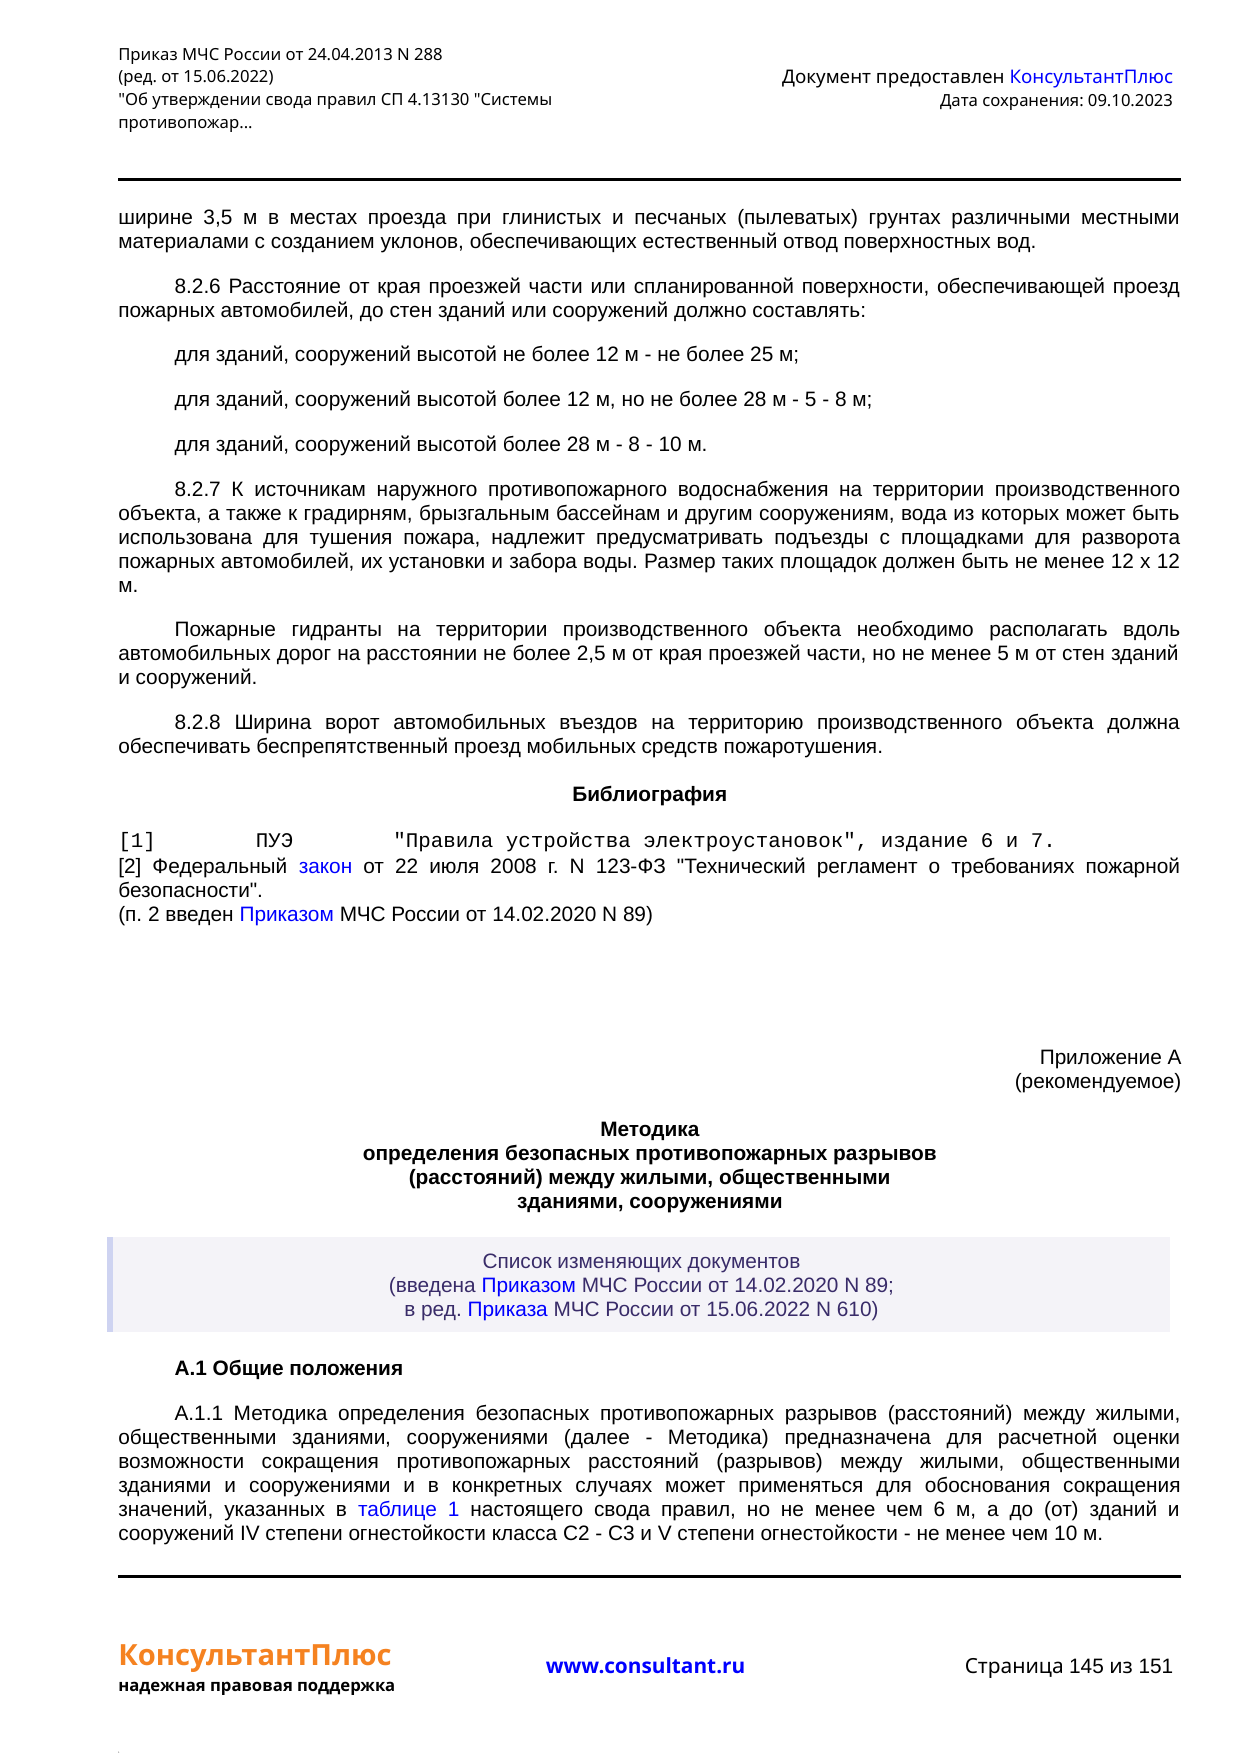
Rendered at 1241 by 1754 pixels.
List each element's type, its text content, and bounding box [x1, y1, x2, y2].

text (п. 2 введен Приказом МЧС России от 14.02.2020 N 89) [118, 901, 1181, 925]
title зданиями, сооружениями [118, 1189, 1181, 1213]
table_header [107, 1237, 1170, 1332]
text для зданий, сооружений высотой более 12 м, но не более 28 м - 5 - 8 м; [118, 387, 1181, 411]
title А.1 Общие положения [118, 1356, 1181, 1380]
title (расстояний) между жилыми, общественными [118, 1165, 1181, 1189]
title определения безопасных противопожарных разрывов [118, 1141, 1181, 1165]
text для зданий, сооружений высотой более 28 м - 8 - 10 м. [118, 432, 1181, 456]
text [2] Федеральный закон от 22 июля 2008 г. N 123-ФЗ "Технический регламент о требованиях пожарной безопасности". [118, 853, 1181, 901]
text (рекомендуемое) [118, 1069, 1181, 1093]
text для зданий, сооружений высотой не более 12 м - не более 25 м; [118, 342, 1181, 366]
text 8.2.6 Расстояние от края проезжей части или спланированной поверхности, обеспечивающей проезд пожарных автомобилей, до стен зданий или сооружений должно составлять: [118, 273, 1181, 321]
text 8.2.7 К источникам наружного противопожарного водоснабжения на территории производственного объекта, а также к градирням, брызгальным бассейнам и другим сооружениям, вода из которых может быть использована для тушения пожара, надлежит предусматривать подъезды с площадками для разворота пожарных автомобилей, их установки и забора воды. Размер таких площадок должен быть не менее 12 x 12 м. [118, 477, 1181, 596]
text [118, 205, 1181, 253]
text А.1.1 Методика определения безопасных противопожарных разрывов (расстояний) между жилыми, общественными зданиями, сооружениями (далее - Методика) предназначена для расчетной оценки возможности сокращения противопожарных расстояний (разрывов) между жилыми, общественными зданиями и сооружениями и в конкретных случаях может применяться для обоснования сокращения значений, указанных в таблице 1 настоящего свода правил, но не менее чем 6 м, а до (от) зданий и сооружений IV степени огнестойкости класса C2 - C3 и V степени огнестойкости - не менее чем 10 м. [118, 1401, 1181, 1545]
text 8.2.8 Ширина ворот автомобильных въездов на территорию производственного объекта должна обеспечивать беспрепятственный проезд мобильных средств пожаротушения. [118, 710, 1181, 758]
title Библиография [118, 782, 1181, 806]
text [1] ПУЭ "Правила устройства электроустановок", издание 6 и 7. [118, 830, 1181, 853]
text Пожарные гидранты на территории производственного объекта необходимо располагать вдоль автомобильных дорог на расстоянии не более 2,5 м от края проезжей части, но не менее 5 м от стен зданий и сооружений. [118, 617, 1181, 689]
text Приложение А [118, 1045, 1181, 1069]
title Методика [118, 1117, 1181, 1141]
